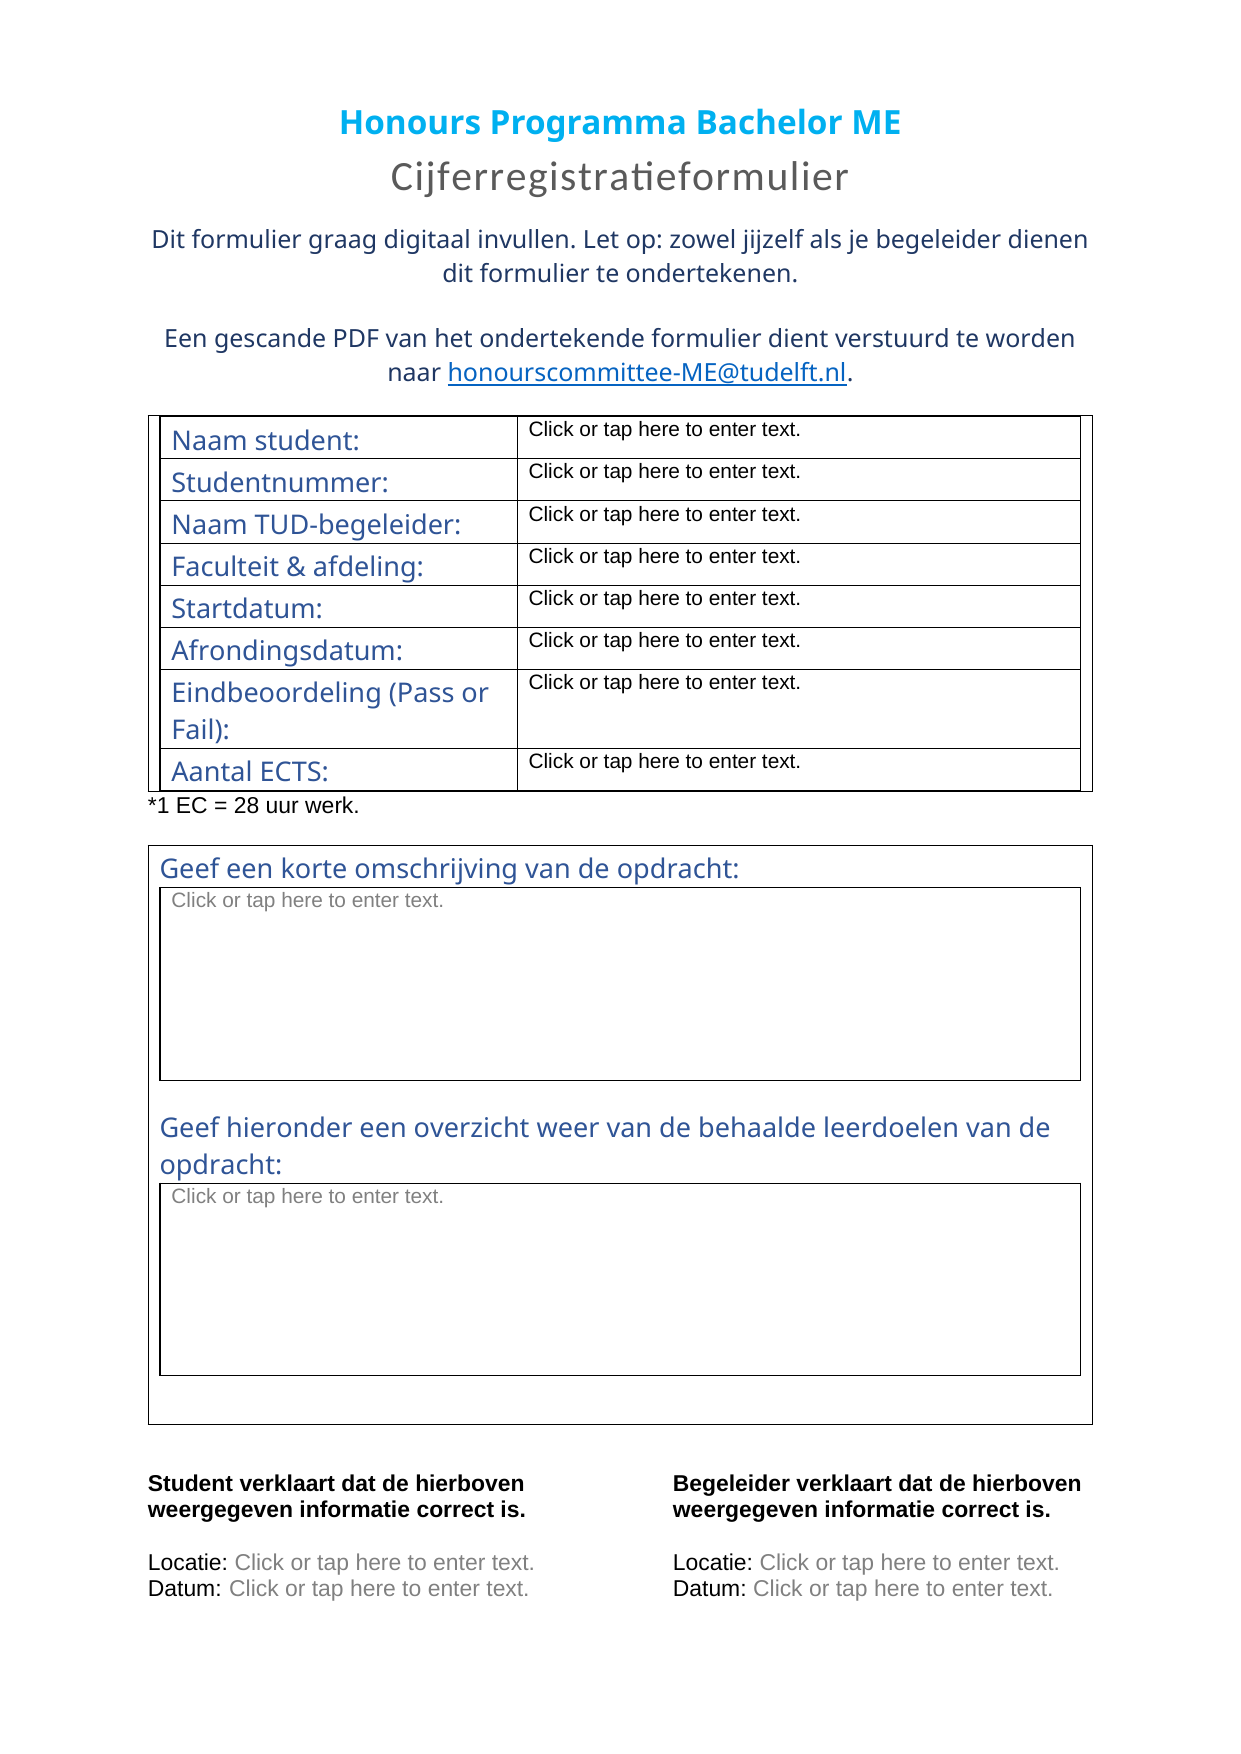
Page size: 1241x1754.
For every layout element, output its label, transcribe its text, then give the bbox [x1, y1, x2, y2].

table_header [161, 459, 517, 500]
table_header [518, 501, 1080, 543]
table_header [161, 544, 517, 585]
table_header [518, 749, 1080, 790]
text weergegeven informatie correct is. weergegeven informatie correct is. [148, 1496, 1093, 1522]
table_header [161, 749, 517, 790]
subtitle Een gescande PDF van het ondertekende formulier dient verstuurd te worden naar honourscommittee-ME@tudelft.nl. [148, 321, 1093, 389]
text *1 EC = 28 uur werk. [148, 792, 1093, 818]
table_header [161, 417, 517, 458]
table_header [518, 628, 1080, 669]
table_header [518, 670, 1080, 748]
table_header [149, 416, 159, 791]
table_header [161, 670, 517, 748]
text Locatie: Locatie: [148, 1549, 1093, 1575]
table_header [161, 628, 517, 669]
table_header [161, 586, 517, 627]
table_header [518, 586, 1080, 627]
table_header [518, 544, 1080, 585]
table_header [1081, 416, 1092, 791]
text Student verklaart dat de hierboven Begeleider verklaart dat de hierboven [148, 1470, 1093, 1496]
text Datum: Datum: [148, 1575, 1093, 1602]
table_header Geef een korte omschrijving van de opdracht: Geef hieronder een overzicht weer van de behaalde leerdoelen van de opdracht: [149, 846, 1092, 1424]
table_header [518, 417, 1080, 458]
table_header [518, 459, 1080, 500]
subtitle Dit formulier graag digitaal invullen. Let op: zowel jijzelf als je begeleider dienen dit formulier te ondertekenen. [148, 222, 1093, 290]
table_header [161, 501, 517, 543]
